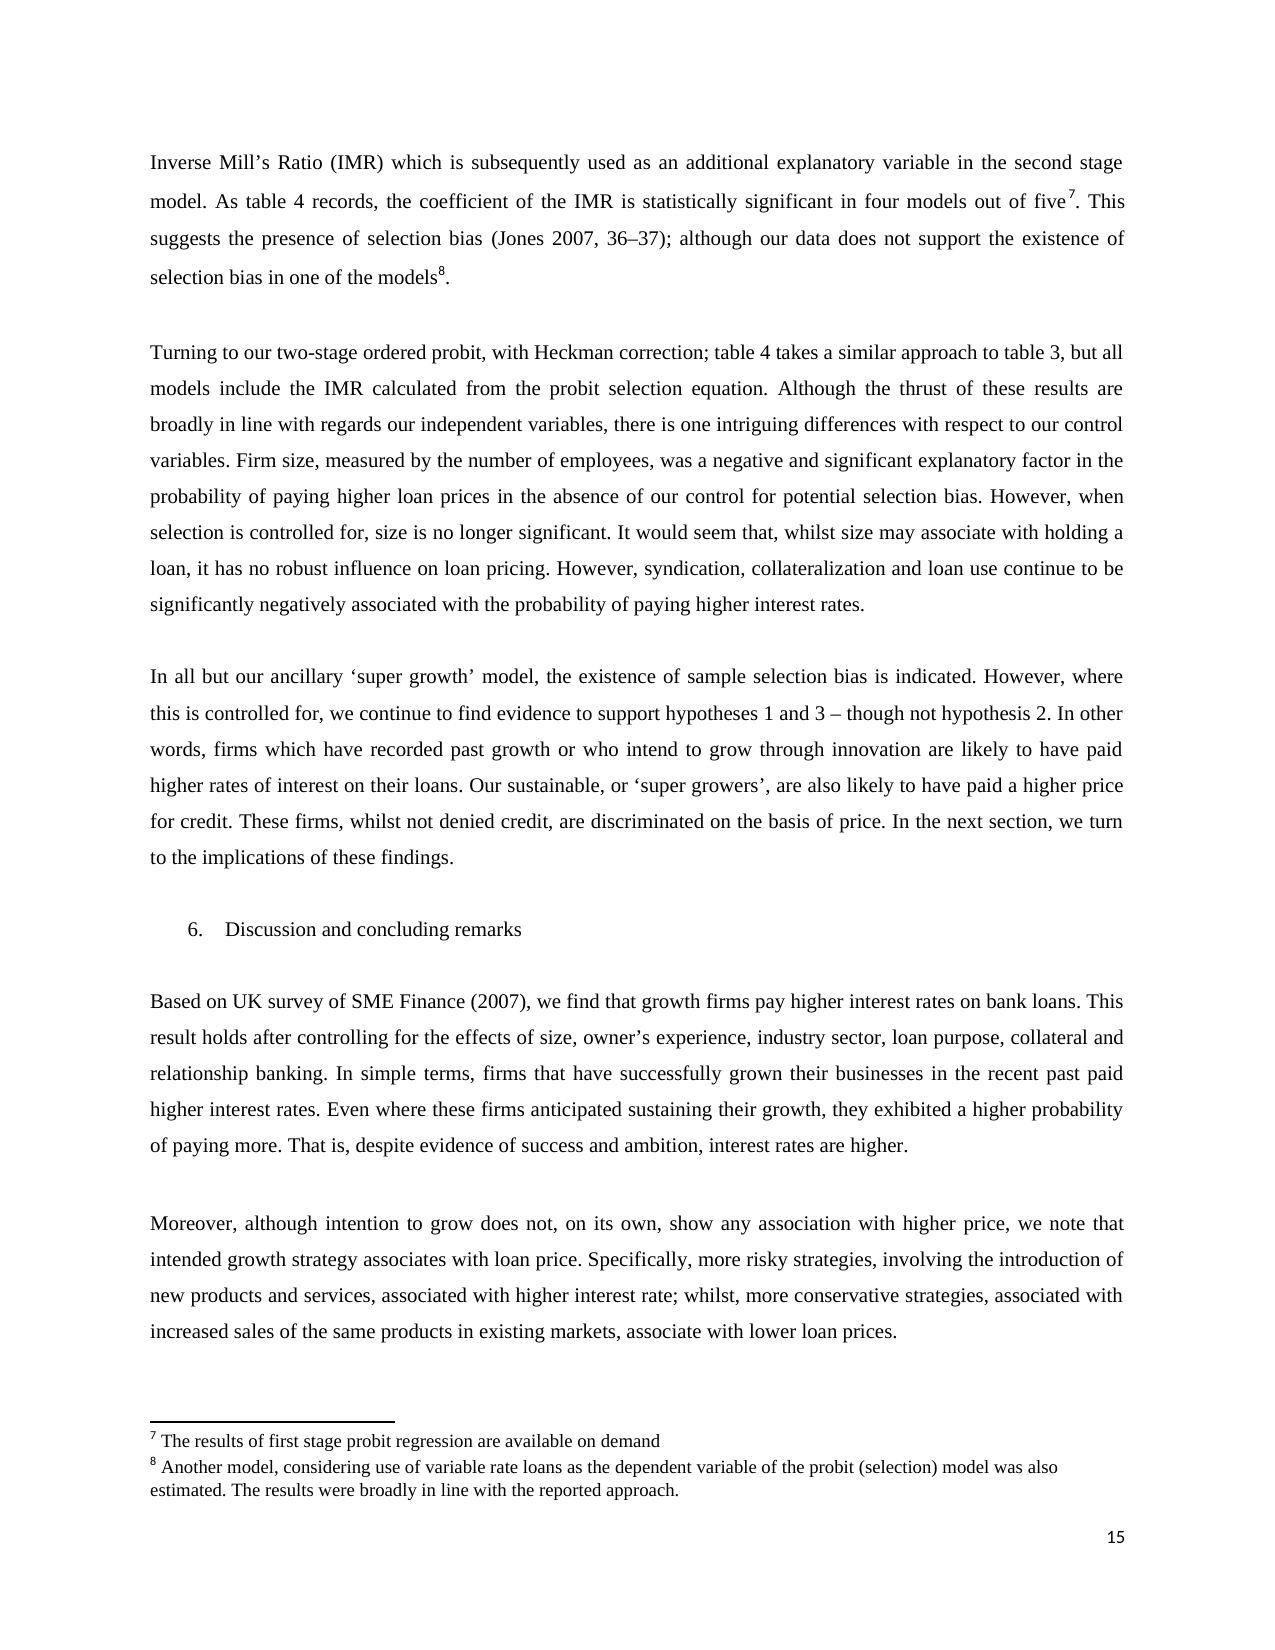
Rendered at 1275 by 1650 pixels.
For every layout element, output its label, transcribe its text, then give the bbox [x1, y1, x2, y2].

list Discussion and concluding remarks [187, 917, 1125, 941]
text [150, 150, 1125, 290]
text In all but our ancillary ‘super growth’ model, the existence of sample selection bias is indicated. However, where this is controlled for, we continue to find evidence to support hypotheses 1 and 3 – though not hypothesis 2. In other words, firms which have recorded past growth or who intend to grow through innovation are likely to have paid higher rates of interest on their loans. Our sustainable, or ‘super growers’, are also likely to have paid a higher price for credit. These firms, whilst not denied credit, are discriminated on the basis of price. In the next section, we turn to the implications of these findings. [150, 664, 1125, 869]
text Based on UK survey of SME Finance (2007), we find that growth firms pay higher interest rates on bank loans. This result holds after controlling for the effects of size, owner’s experience, industry sector, loan purpose, collateral and relationship banking. In simple terms, firms that have successfully grown their businesses in the recent past paid higher interest rates. Even where these firms anticipated sustaining their growth, they exhibited a higher probability of paying more. That is, despite evidence of success and ambition, interest rates are higher. [150, 989, 1125, 1157]
text Turning to our two-stage ordered probit, with Heckman correction; table 4 takes a similar approach to table 3, but all models include the IMR calculated from the probit selection equation. Although the thrust of these results are broadly in line with regards our independent variables, there is one intriguing differences with respect to our control variables. Firm size, measured by the number of employees, was a negative and significant explanatory factor in the probability of paying higher loan prices in the absence of our control for potential selection bias. However, when selection is controlled for, size is no longer significant. It would seem that, whilst size may associate with holding a loan, it has no robust influence on loan pricing. However, syndication, collateralization and loan use continue to be significantly negatively associated with the probability of paying higher interest rates. [150, 340, 1125, 616]
text Moreover, although intention to grow does not, on its own, show any association with higher price, we note that intended growth strategy associates with loan price. Specifically, more risky strategies, involving the introduction of new products and services, associated with higher interest rate; whilst, more conservative strategies, associated with increased sales of the same products in existing markets, associate with lower loan prices. [150, 1211, 1125, 1343]
